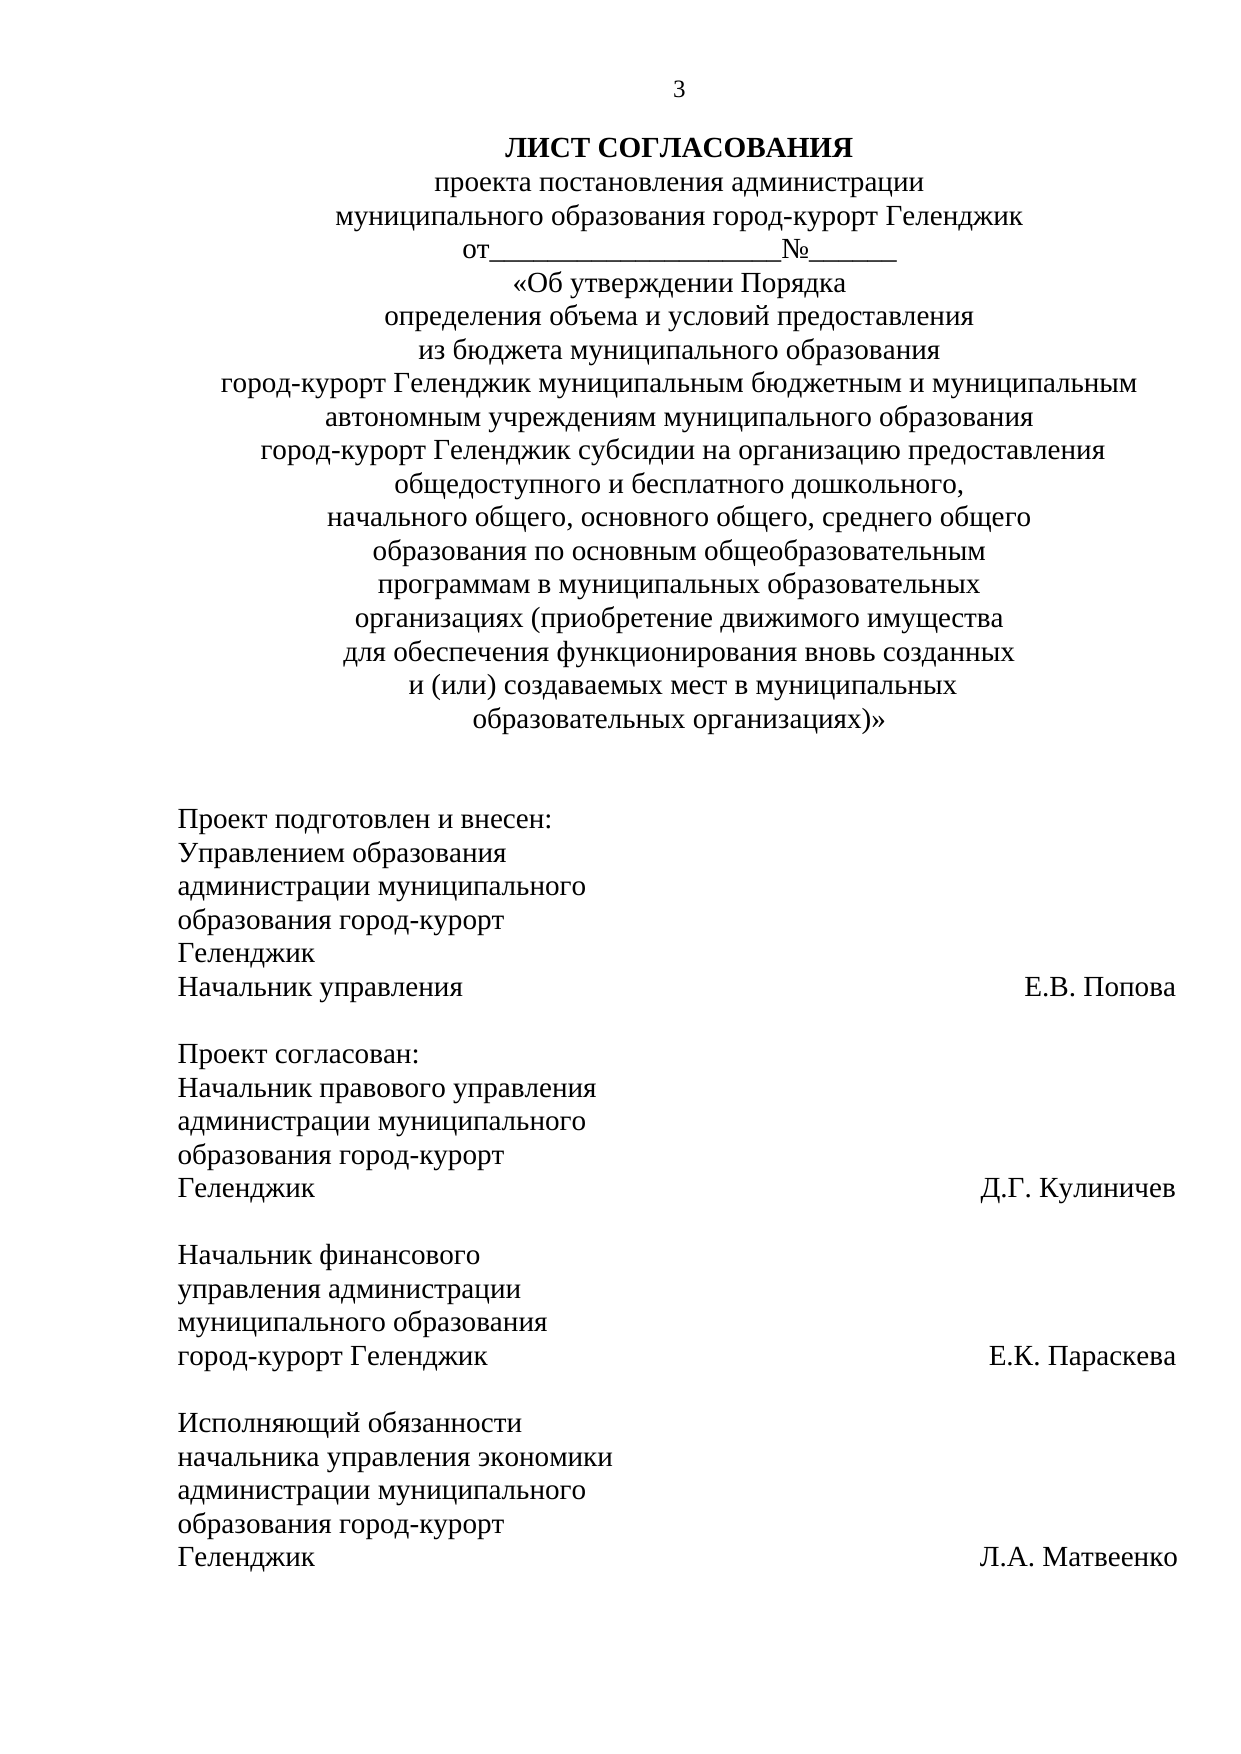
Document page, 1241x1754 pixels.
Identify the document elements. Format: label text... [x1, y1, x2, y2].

text определения объема и условий предоставления [177, 298, 1181, 332]
text Геленджик [177, 936, 1181, 969]
text образования по основным общеобразовательным [177, 533, 1181, 567]
text Начальник финансового [177, 1237, 1181, 1271]
text ЛИСТ СОГЛАСОВАНИЯ [177, 131, 1181, 164]
text из бюджета муниципального образования [177, 332, 1181, 365]
text город-курорт Геленджик субсидии на организацию предоставления [177, 432, 1181, 466]
text Управлением образования [177, 835, 1181, 868]
text администрации муниципального [177, 1472, 1181, 1506]
text Начальник управления Е.В. Попова [177, 969, 1181, 1003]
text образования город-курорт [177, 1506, 1181, 1539]
text Начальник правового управления [177, 1070, 1181, 1103]
text «Об утверждении Порядка [177, 265, 1181, 298]
text Геленджик Л.А. Матвеенко [177, 1539, 1181, 1573]
text образования город-курорт [177, 902, 1181, 936]
text общедоступного и бесплатного дошкольного, [177, 466, 1181, 499]
text Проект согласован: [177, 1036, 1181, 1070]
text администрации муниципального [177, 1103, 1181, 1137]
text администрации муниципального [177, 868, 1181, 902]
text программам в муниципальных образовательных [177, 567, 1181, 600]
text образования город-курорт [177, 1137, 1181, 1170]
text для обеспечения функционирования вновь созданных [177, 634, 1181, 667]
text город-курорт Геленджик муниципальным бюджетным и муниципальным автономным учреждениям муниципального образования [177, 365, 1181, 432]
text город-курорт Геленджик Е.К. Параскева [177, 1338, 1181, 1372]
text начального общего, основного общего, среднего общего [177, 499, 1181, 533]
text и (или) создаваемых мест в муниципальных [177, 667, 1181, 701]
text от____________________№______ [177, 231, 1181, 265]
text начальника управления экономики [177, 1439, 1181, 1472]
text проекта постановления администрации [177, 164, 1181, 198]
text муниципального образования [177, 1304, 1181, 1338]
text организациях (приобретение движимого имущества [177, 600, 1181, 634]
text Исполняющий обязанности [177, 1405, 1181, 1439]
text управления администрации [177, 1271, 1181, 1304]
text образовательных организациях)» [177, 701, 1181, 734]
text муниципального образования город-курорт Геленджик [177, 198, 1181, 231]
text Проект подготовлен и внесен: [177, 801, 1181, 835]
text Геленджик Д.Г. Кулиничев [177, 1170, 1181, 1204]
